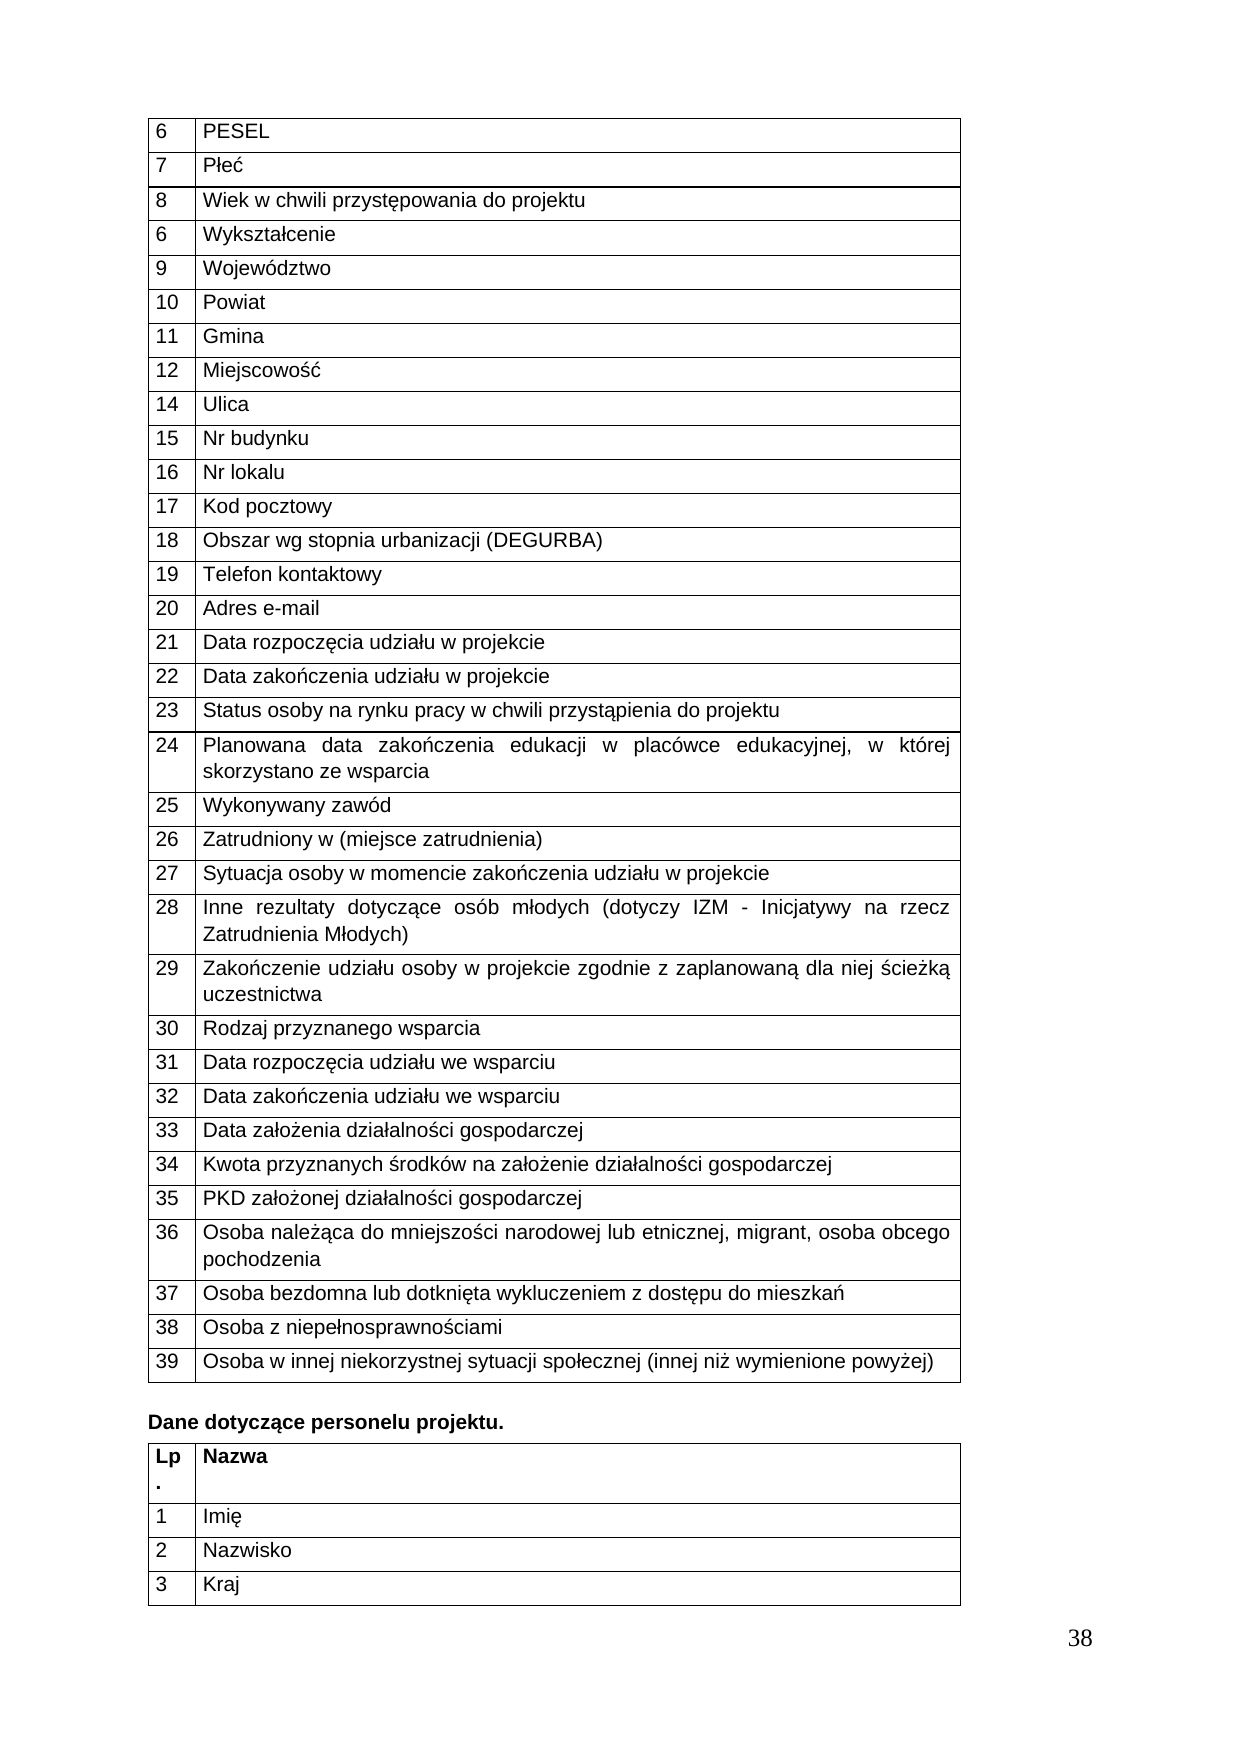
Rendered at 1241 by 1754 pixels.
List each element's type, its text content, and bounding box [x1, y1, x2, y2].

table_cell Osoba bezdomna lub dotknięta wykluczeniem z dostępu do mieszkań [196, 1281, 960, 1314]
table_cell 2 [149, 1538, 195, 1571]
table_cell 14 [149, 392, 195, 425]
table_cell Data rozpoczęcia udziału we wsparciu [196, 1050, 960, 1083]
table_cell 7 [149, 153, 195, 186]
table_cell Powiat [196, 290, 960, 323]
table_cell Zakończenie udziału osoby w projekcie zgodnie z zaplanowaną dla niej ścieżką uczestnictwa [196, 955, 960, 1015]
table_cell 28 [149, 895, 195, 954]
table_cell Osoba w innej niekorzystnej sytuacji społecznej (innej niż wymienione powyżej) [196, 1349, 960, 1382]
table_cell 31 [149, 1050, 195, 1083]
table_cell 1 [149, 1504, 195, 1537]
table_cell Inne rezultaty dotyczące osób młodych (dotyczy IZM - Inicjatywy na rzecz Zatrudnienia Młodych) [196, 895, 960, 954]
table_cell Wykształcenie [196, 221, 960, 254]
table_cell 19 [149, 562, 195, 595]
table_cell Obszar wg stopnia urbanizacji (DEGURBA) [196, 528, 960, 561]
table_cell 36 [149, 1220, 195, 1279]
table_cell 10 [149, 290, 195, 323]
table_cell PKD założonej działalności gospodarczej [196, 1186, 960, 1219]
table_cell PESEL [196, 119, 960, 152]
table_cell Wykonywany zawód [196, 793, 960, 826]
table_cell Kraj [196, 1572, 960, 1605]
table_cell 33 [149, 1118, 195, 1151]
table_cell 11 [149, 324, 195, 357]
table_cell Zatrudniony w (miejsce zatrudnienia) [196, 827, 960, 860]
table_cell 21 [149, 630, 195, 663]
table_header Nazwa [196, 1444, 960, 1503]
table_cell 37 [149, 1281, 195, 1314]
table_cell 23 [149, 698, 195, 731]
table_cell 15 [149, 426, 195, 459]
table_cell 9 [149, 256, 195, 288]
table_cell Status osoby na rynku pracy w chwili przystąpienia do projektu [196, 698, 960, 731]
table_cell 24 [149, 733, 195, 792]
table_cell Telefon kontaktowy [196, 562, 960, 595]
table_cell Adres e-mail [196, 596, 960, 629]
table_cell Wiek w chwili przystępowania do projektu [196, 188, 960, 220]
table_cell 39 [149, 1349, 195, 1382]
table_cell Osoba należąca do mniejszości narodowej lub etnicznej, migrant, osoba obcego pochodzenia [196, 1220, 960, 1279]
table_cell 16 [149, 460, 195, 493]
table_cell Data rozpoczęcia udziału w projekcie [196, 630, 960, 663]
table_cell 8 [149, 188, 195, 220]
table_cell 32 [149, 1084, 195, 1117]
table_cell 12 [149, 358, 195, 391]
table_cell 6 [149, 119, 195, 152]
table_cell Ulica [196, 392, 960, 425]
table_cell Data założenia działalności gospodarczej [196, 1118, 960, 1151]
table_cell Województwo [196, 256, 960, 288]
table_cell 26 [149, 827, 195, 860]
table_cell Nazwisko [196, 1538, 960, 1571]
table_cell Osoba z niepełnosprawnościami [196, 1315, 960, 1348]
table_cell Kod pocztowy [196, 494, 960, 527]
table_cell 27 [149, 861, 195, 894]
table_cell 34 [149, 1152, 195, 1185]
table_cell Planowana data zakończenia edukacji w placówce edukacyjnej, w której skorzystano ze wsparcia [196, 733, 960, 792]
table_cell 30 [149, 1016, 195, 1049]
table_cell Nr budynku [196, 426, 960, 459]
table_cell 38 [149, 1315, 195, 1348]
table_cell Płeć [196, 153, 960, 186]
table_cell 3 [149, 1572, 195, 1605]
table_cell Kwota przyznanych środków na założenie działalności gospodarczej [196, 1152, 960, 1185]
text Dane dotyczące personelu projektu. [148, 1410, 1091, 1434]
table_cell Data zakończenia udziału w projekcie [196, 664, 960, 697]
table_cell 22 [149, 664, 195, 697]
table_cell 6 [149, 221, 195, 254]
table_cell Miejscowość [196, 358, 960, 391]
table_cell 18 [149, 528, 195, 561]
table_header Lp. [149, 1444, 195, 1503]
table_cell Rodzaj przyznanego wsparcia [196, 1016, 960, 1049]
table_cell 29 [149, 955, 195, 1015]
table_cell 35 [149, 1186, 195, 1219]
table_cell Gmina [196, 324, 960, 357]
table_cell 25 [149, 793, 195, 826]
table_cell Nr lokalu [196, 460, 960, 493]
table_cell 17 [149, 494, 195, 527]
table_cell Data zakończenia udziału we wsparciu [196, 1084, 960, 1117]
table_cell 20 [149, 596, 195, 629]
table_cell Sytuacja osoby w momencie zakończenia udziału w projekcie [196, 861, 960, 894]
table_cell Imię [196, 1504, 960, 1537]
